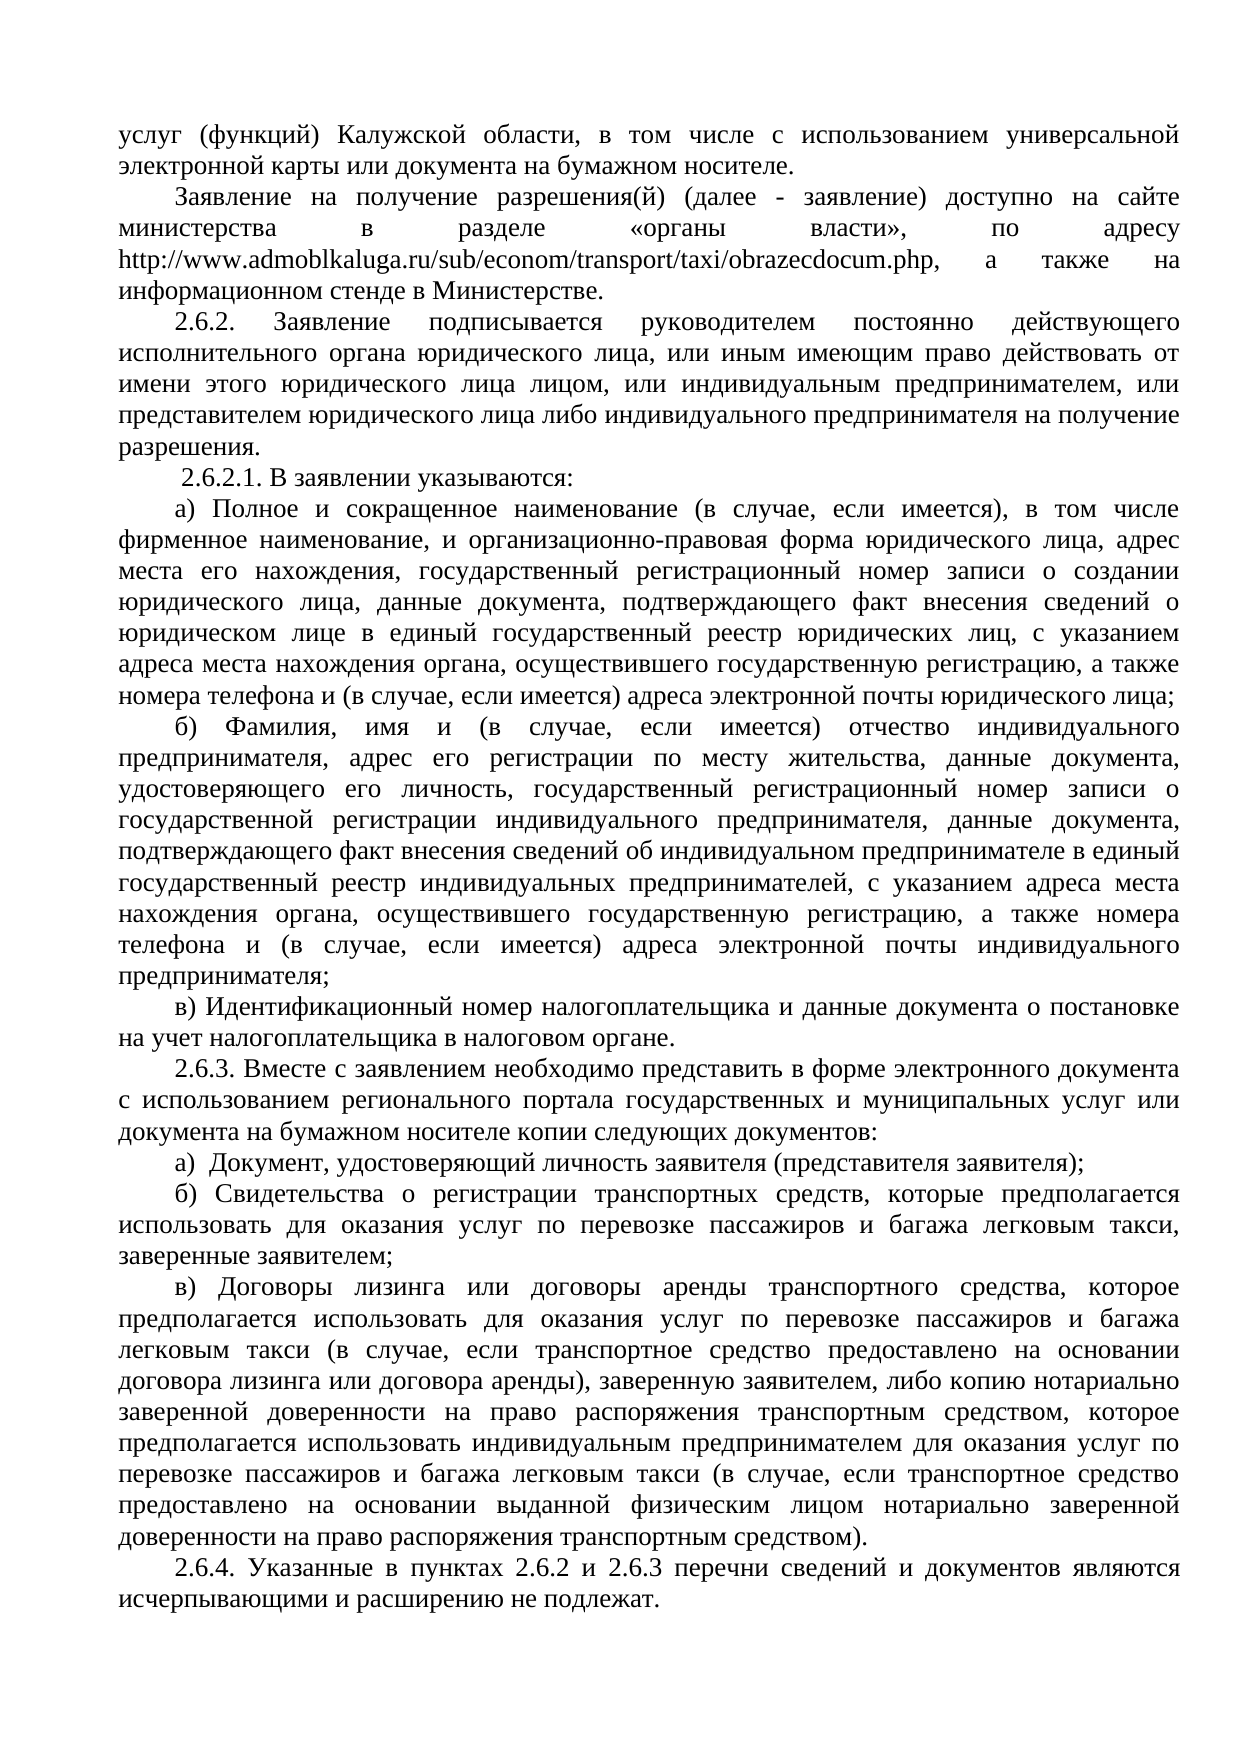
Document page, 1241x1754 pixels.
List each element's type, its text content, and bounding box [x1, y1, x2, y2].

text Заявление на получение разрешения(й) (далее - заявление) доступно на сайте министерства в разделе «органы власти», по адресу http://www.admoblkaluga.ru/sub/econom/transport/taxi/obrazecdocum.php, а также на информационном стенде в Министерстве. [118, 180, 1181, 305]
text в) Договоры лизинга или договоры аренды транспортного средства, которое предполагается использовать для оказания услуг по перевозке пассажиров и багажа легковым такси (в случае, если транспортное средство предоставлено на основании договора лизинга или договора аренды), заверенную заявителем, либо копию нотариально заверенной доверенности на право распоряжения транспортным средством, которое предполагается использовать индивидуальным предпринимателем для оказания услуг по перевозке пассажиров и багажа легковым такси (в случае, если транспортное средство предоставлено на основании выданной физическим лицом нотариально заверенной доверенности на право распоряжения транспортным средством). [118, 1271, 1181, 1551]
text б) Фамилия, имя и (в случае, если имеется) отчество индивидуального предпринимателя, адрес его регистрации по месту жительства, данные документа, удостоверяющего его личность, государственный регистрационный номер записи о государственной регистрации индивидуального предпринимателя, данные документа, подтверждающего факт внесения сведений об индивидуальном предпринимателе в единый государственный реестр индивидуальных предпринимателей, с указанием адреса места нахождения органа, осуществившего государственную регистрацию, а также номера телефона и (в случае, если имеется) адреса электронной почты индивидуального предпринимателя; [118, 710, 1181, 990]
text в) Идентификационный номер налогоплательщика и данные документа о постановке на учет налогоплательщика в налоговом органе. [118, 990, 1181, 1052]
text б) Свидетельства о регистрации транспортных средств, которые предполагается использовать для оказания услуг по перевозке пассажиров и багажа легковым такси, заверенные заявителем; [118, 1177, 1181, 1271]
text 2.6.4. Указанные в пунктах 2.6.2 и 2.6.3 перечни сведений и документов являются исчерпывающими и расширению не подлежат. [118, 1551, 1181, 1613]
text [118, 118, 1181, 180]
text 2.6.2. Заявление подписывается руководителем постоянно действующего исполнительного органа юридического лица, или иным имеющим право действовать от имени этого юридического лица лицом, или индивидуальным предпринимателем, или представителем юридического лица либо индивидуального предпринимателя на получение разрешения. [118, 305, 1181, 461]
text а) Полное и сокращенное наименование (в случае, если имеется), в том числе фирменное наименование, и организационно-правовая форма юридического лица, адрес места его нахождения, государственный регистрационный номер записи о создании юридического лица, данные документа, подтверждающего факт внесения сведений о юридическом лице в единый государственный реестр юридических лиц, с указанием адреса места нахождения органа, осуществившего государственную регистрацию, а также номера телефона и (в случае, если имеется) адреса электронной почты юридического лица; [118, 492, 1181, 710]
text а) Документ, удостоверяющий личность заявителя (представителя заявителя); [118, 1146, 1181, 1177]
text 2.6.3. Вместе с заявлением необходимо представить в форме электронного документа с использованием регионального портала государственных и муниципальных услуг или документа на бумажном носителе копии следующих документов: [118, 1052, 1181, 1146]
text 2.6.2.1. В заявлении указываются: [118, 461, 1181, 492]
